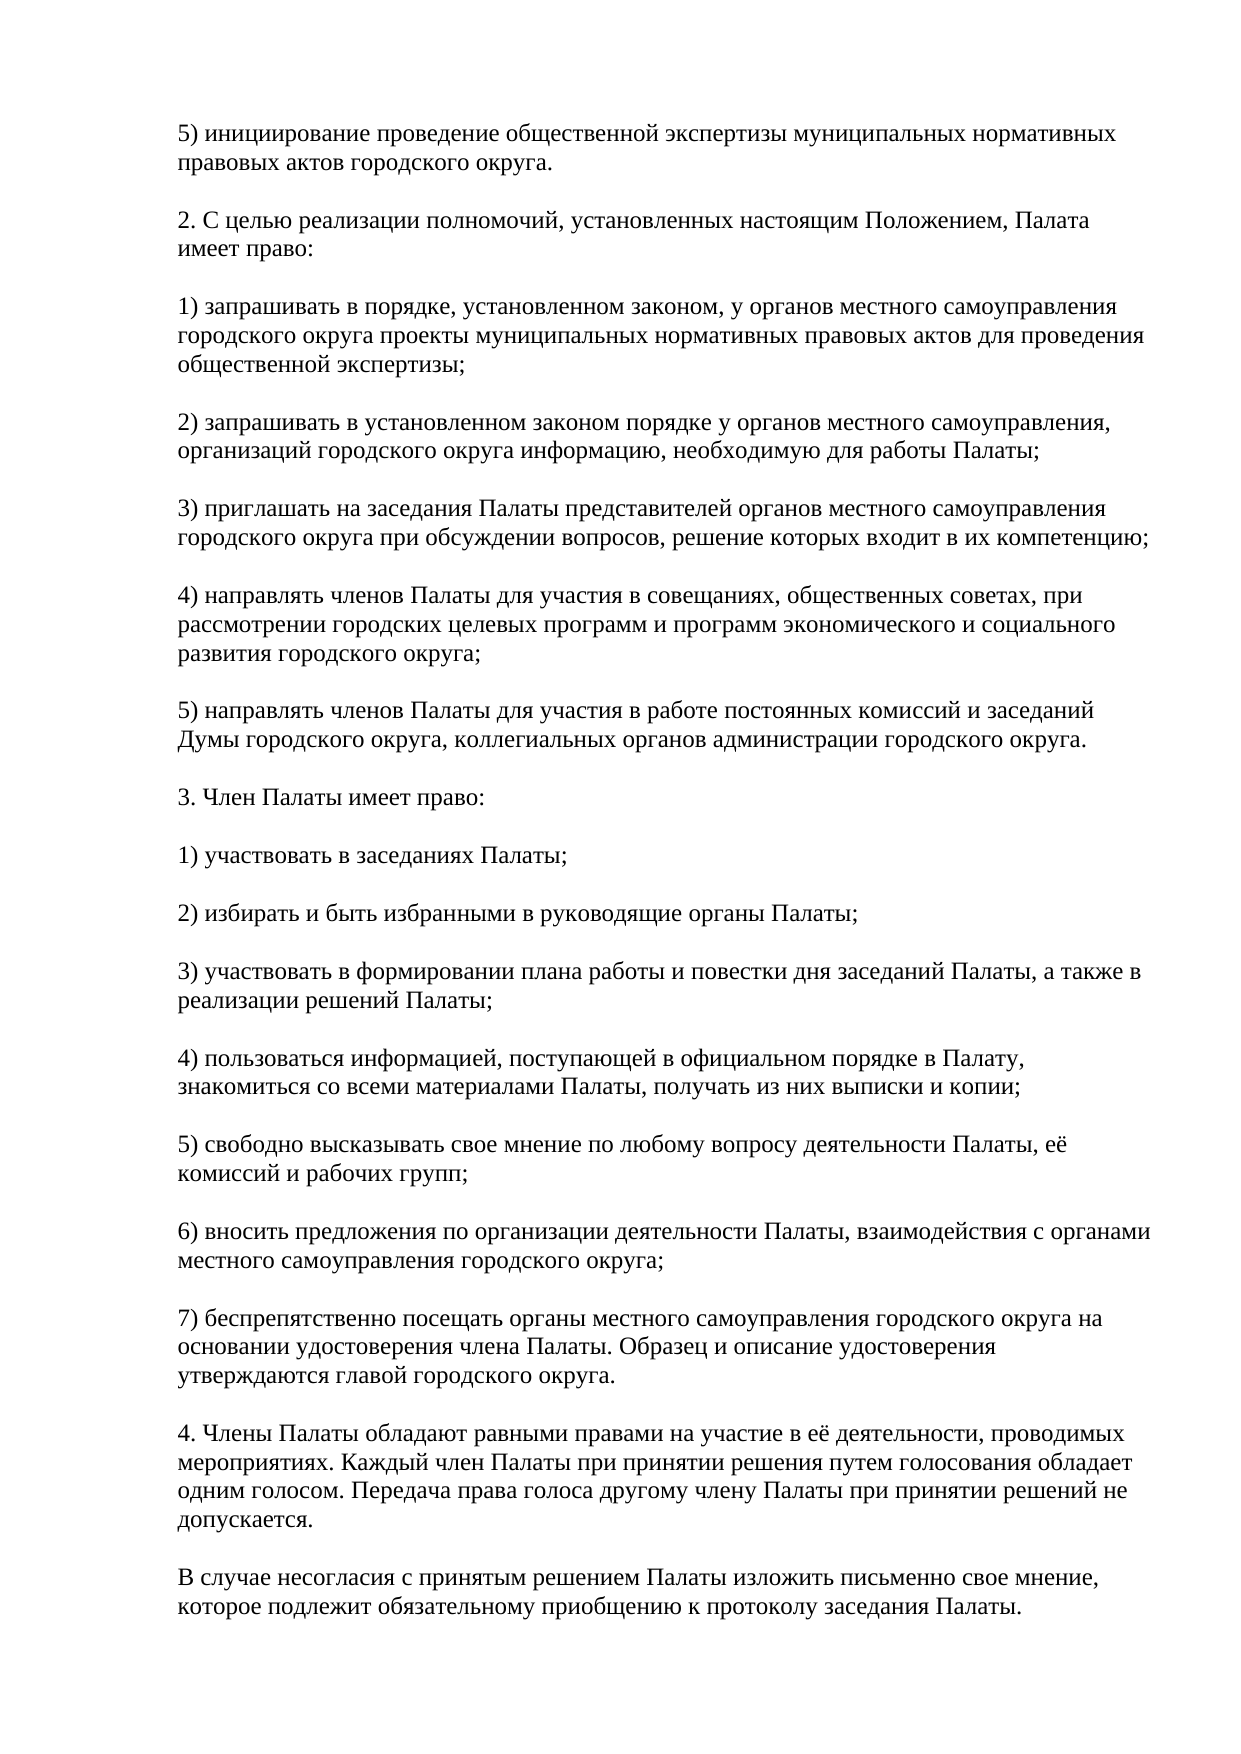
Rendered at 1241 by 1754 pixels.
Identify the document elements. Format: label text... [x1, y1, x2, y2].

text 6) вносить предложения по организации деятельности Палаты, взаимодействия с органами местного самоуправления городского округа; [177, 1216, 1152, 1273]
text 4) пользоваться информацией, поступающей в официальном порядке в Палату, знакомиться со всеми материалами Палаты, получать из них выписки и копии; [177, 1043, 1152, 1100]
text 5) инициирование проведение общественной экспертизы муниципальных нормативных правовых актов городского округа. [177, 118, 1152, 176]
text 7) беспрепятственно посещать органы местного самоуправления городского округа на основании удостоверения члена Палаты. Образец и описание удостоверения утверждаются главой городского округа. [177, 1303, 1152, 1389]
text 5) свободно высказывать свое мнение по любому вопросу деятельности Палаты, её комиссий и рабочих групп; [177, 1129, 1152, 1187]
text 3. Член Палаты имеет право: [177, 782, 1152, 811]
text 3) участвовать в формировании плана работы и повестки дня заседаний Палаты, а также в реализации решений Палаты; [177, 956, 1152, 1013]
text 1) запрашивать в порядке, установленном законом, у органов местного самоуправления городского округа проекты муниципальных нормативных правовых актов для проведения общественной экспертизы; [177, 291, 1152, 378]
text 2) запрашивать в установленном законом порядке у органов местного самоуправления, организаций городского округа информацию, необходимую для работы Палаты; [177, 407, 1152, 464]
text 4) направлять членов Палаты для участия в совещаниях, общественных советах, при рассмотрении городских целевых программ и программ экономического и социального развития городского округа; [177, 580, 1152, 666]
text 4. Члены Палаты обладают равными правами на участие в её деятельности, проводимых мероприятиях. Каждый член Палаты при принятии решения путем голосования обладает одним голосом. Передача права голоса другому члену Палаты при принятии решений не допускается. [177, 1418, 1152, 1533]
text В случае несогласия с принятым решением Палаты изложить письменно свое мнение, которое подлежит обязательному приобщению к протоколу заседания Палаты. [177, 1562, 1152, 1620]
text 1) участвовать в заседаниях Палаты; [177, 840, 1152, 869]
text 2) избирать и быть избранными в руководящие органы Палаты; [177, 898, 1152, 927]
text 2. С целью реализации полномочий, установленных настоящим Положением, Палата имеет право: [177, 205, 1152, 262]
text 3) приглашать на заседания Палаты представителей органов местного самоуправления городского округа при обсуждении вопросов, решение которых входит в их компетенцию; [177, 493, 1152, 551]
text 5) направлять членов Палаты для участия в работе постоянных комиссий и заседаний Думы городского округа, коллегиальных органов администрации городского округа. [177, 696, 1152, 753]
